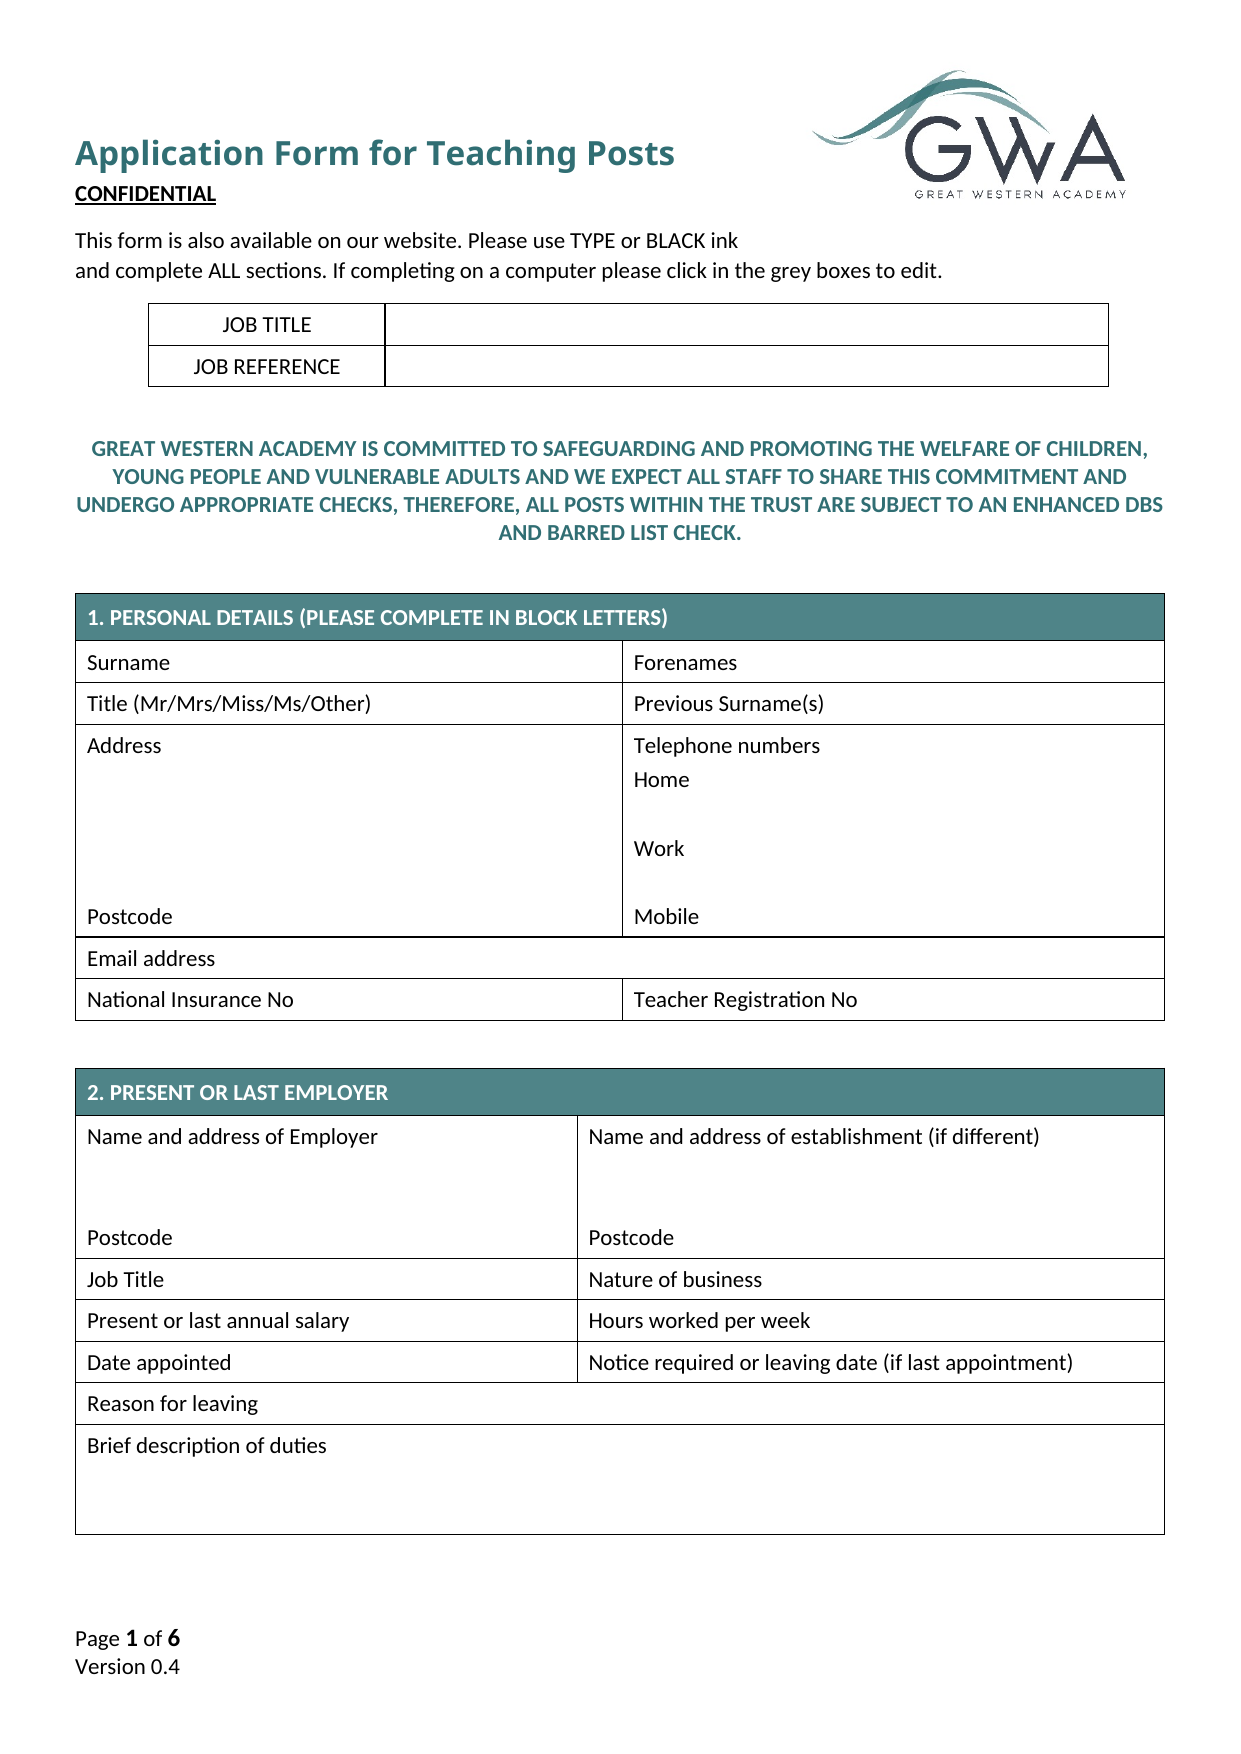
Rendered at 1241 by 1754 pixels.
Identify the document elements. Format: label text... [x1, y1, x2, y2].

text CONFIDENTIAL [75, 179, 784, 207]
table_cell Forenames [623, 641, 1164, 682]
table_cell Telephone numbers Home Work Mobile [623, 725, 1164, 936]
table_header [386, 304, 1108, 345]
table_cell Date appointed [76, 1342, 577, 1382]
table_cell Title (Mr/Mrs/Miss/Ms/Other) [76, 683, 622, 723]
table_cell Name and address of Employer Postcode [76, 1116, 577, 1257]
table_header 2. PRESENT OR LAST EMPLOYER [76, 1069, 1164, 1115]
table_cell Teacher Registration No [623, 979, 1164, 1019]
table_cell Surname [76, 641, 622, 682]
table_cell Present or last annual salary [76, 1300, 577, 1341]
text GREAT WESTERN ACADEMY IS COMMITTED TO SAFEGUARDING AND PROMOTING THE WELFARE OF CHILDREN, YOUNG PEOPLE AND VULNERABLE ADULTS AND WE EXPECT ALL STAFF TO SHARE THIS COMMITMENT AND UNDERGO APPROPRIATE CHECKS, THEREFORE, ALL POSTS WITHIN THE TRUST ARE SUBJECT TO AN ENHANCED DBS AND BARRED LIST CHECK. [75, 434, 1165, 546]
table_cell Nature of business [578, 1259, 1164, 1299]
table_cell Job Title [76, 1259, 577, 1299]
table_cell Address Postcode [76, 725, 622, 936]
table_cell Reason for leaving [76, 1383, 1164, 1424]
table_cell National Insurance No [76, 979, 622, 1019]
table_cell [386, 346, 1108, 386]
table_cell Hours worked per week [578, 1300, 1164, 1341]
table_cell Notice required or leaving date (if last appointment) [578, 1342, 1164, 1382]
table_cell Brief description of duties [76, 1425, 1164, 1534]
table_cell Name and address of establishment (if different) Postcode [578, 1116, 1164, 1257]
table_cell JOB REFERENCE [149, 346, 384, 386]
table_cell Previous Surname(s) [623, 683, 1164, 723]
table_header 1. PERSONAL DETAILS (PLEASE COMPLETE IN BLOCK LETTERS) [76, 594, 1164, 640]
table_cell Email address [76, 938, 1164, 978]
picture [784, 40, 1166, 234]
subtitle Application Form for Teaching Posts [75, 130, 784, 176]
text This form is also available on our website. Please use TYPE or BLACK ink and complete ALL sections. If completing on a computer please click in the grey boxes to edit. [75, 226, 1165, 284]
table_header JOB TITLE [149, 304, 384, 345]
